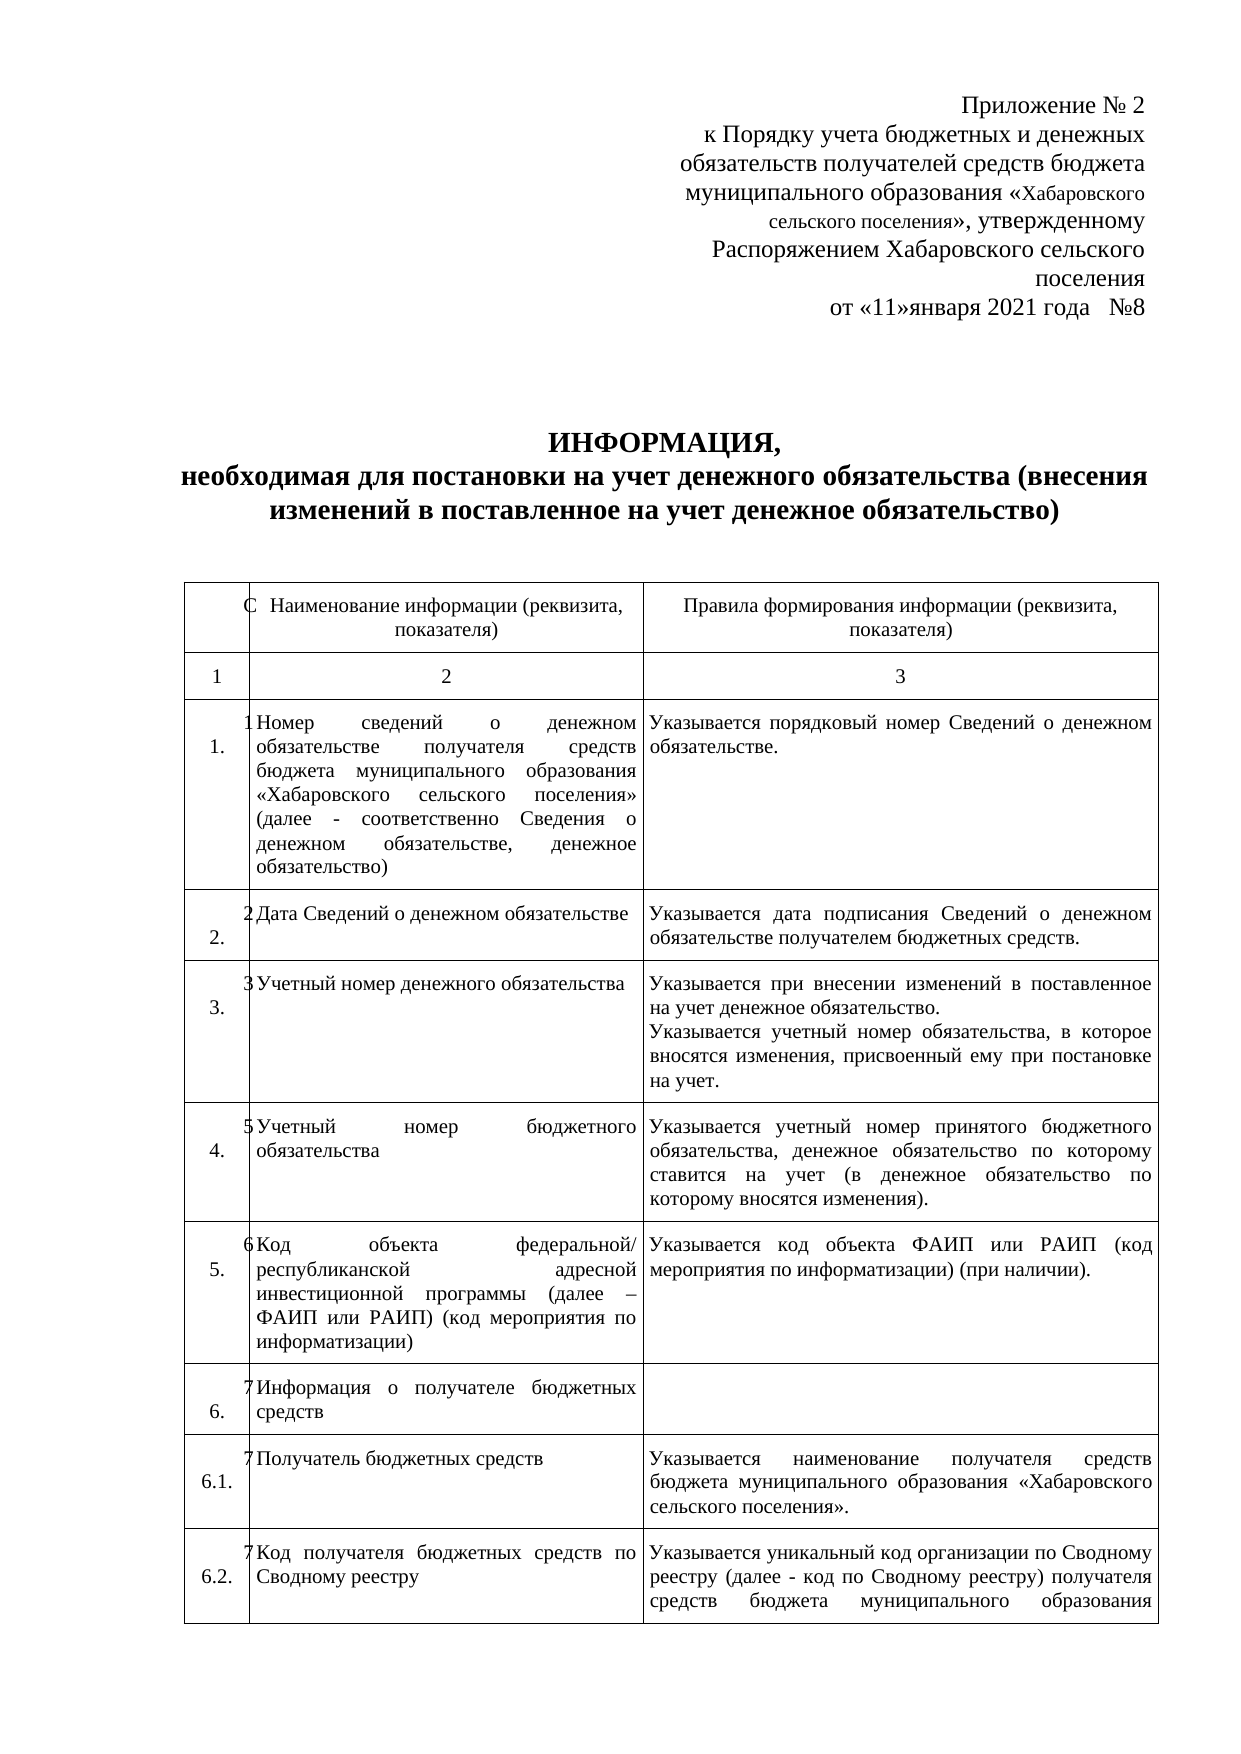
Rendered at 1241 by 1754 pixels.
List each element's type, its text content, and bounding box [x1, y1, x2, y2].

table_cell [644, 1364, 1158, 1434]
table_cell 11. [185, 700, 249, 889]
table_cell Указывается код объекта ФАИП или РАИП (код мероприятия по информатизации) (при наличии). [644, 1222, 1158, 1363]
table_cell 1 [185, 653, 249, 698]
table_cell 76.1. [185, 1435, 249, 1528]
table_cell Информация о получателе бюджетных средств [250, 1364, 643, 1434]
table_cell 76. [185, 1364, 249, 1434]
table_header С [185, 583, 249, 652]
table_cell Указывается наименование получателя средств бюджета муниципального образования «Хабаровского сельского поселения». [644, 1435, 1158, 1528]
table_cell 3 [644, 653, 1158, 698]
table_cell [250, 1529, 643, 1623]
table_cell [644, 1529, 1158, 1623]
table_header Правила формирования информации (реквизита, показателя) [644, 583, 1158, 652]
table_cell 76.2. [185, 1529, 249, 1623]
table_cell 54. [185, 1103, 249, 1221]
table_cell Указывается при внесении изменений в поставленное на учет денежное обязательство. Указывается учетный номер обязательства, в которое вносятся изменения, присвоенный ему при постановке на учет. [644, 961, 1158, 1102]
table_cell Номер сведений о денежном обязательстве получателя средств бюджета муниципального образования «Хабаровского сельского поселения» (далее - соответственно Сведения о денежном обязательстве, денежное обязательство) [250, 700, 643, 889]
table_cell Учетный номер денежного обязательства [250, 961, 643, 1102]
table_cell 22. [185, 890, 249, 959]
table_cell 33. [185, 961, 249, 1102]
title ИНФОРМАЦИЯ, [177, 425, 1152, 458]
table_cell Указывается порядковый номер Сведений о денежном обязательстве. [644, 700, 1158, 889]
table_cell Дата Сведений о денежном обязательстве [250, 890, 643, 959]
table_cell 65. [185, 1222, 249, 1363]
table_cell Указывается дата подписания Сведений о денежном обязательстве получателем бюджетных средств. [644, 890, 1158, 959]
title необходимая для постановки на учет денежного обязательства (внесения изменений в поставленное на учет денежное обязательство) [177, 458, 1152, 525]
table_cell Учетный номер бюджетного обязательства [250, 1103, 643, 1221]
table_cell 2 [250, 653, 643, 698]
table_cell Получатель бюджетных средств [250, 1435, 643, 1528]
table_header Наименование информации (реквизита, показателя) [250, 583, 643, 652]
table_cell Указывается учетный номер принятого бюджетного обязательства, денежное обязательство по которому ставится на учет (в денежное обязательство по которому вносятся изменения). [644, 1103, 1158, 1221]
table_cell Код объекта федеральной/ республиканской адресной инвестиционной программы (далее – ФАИП или РАИП) (код мероприятия по информатизации) [250, 1222, 643, 1363]
